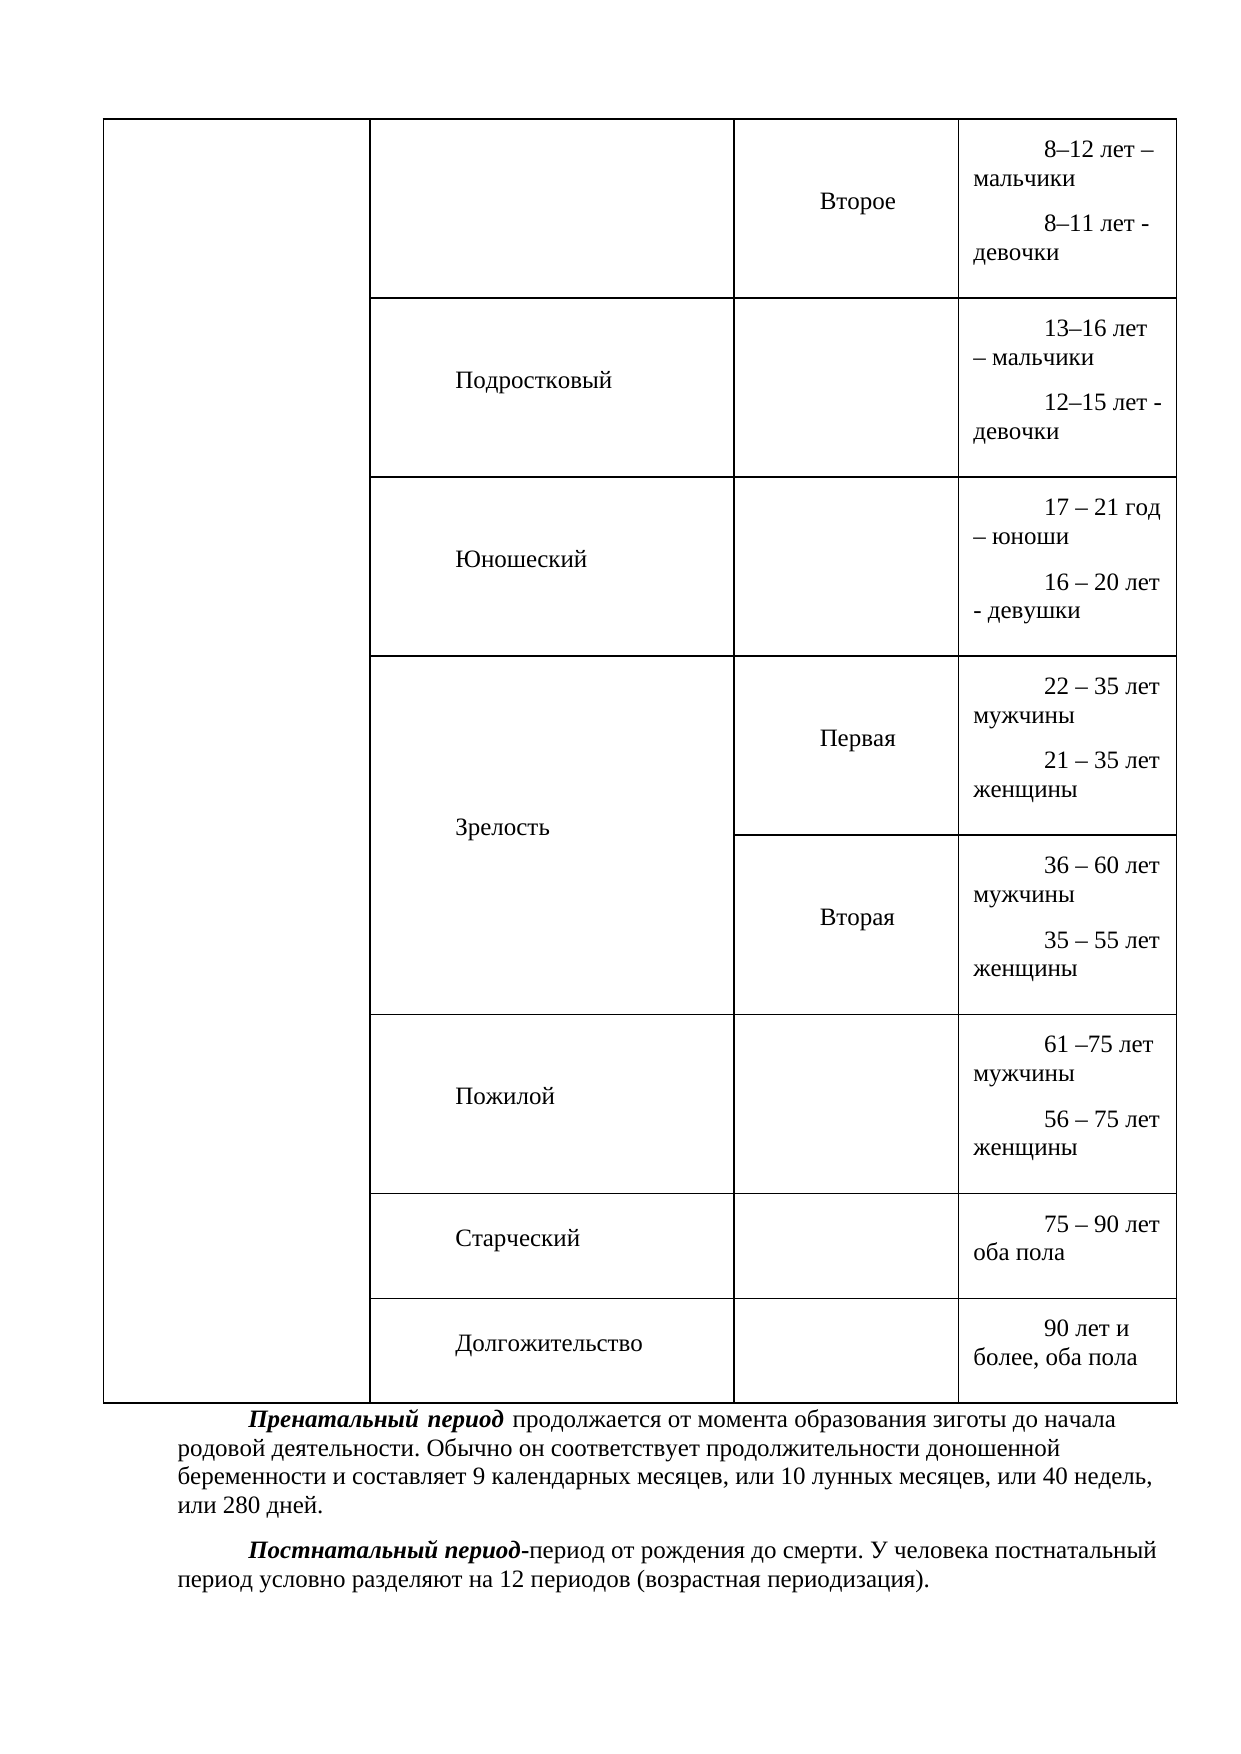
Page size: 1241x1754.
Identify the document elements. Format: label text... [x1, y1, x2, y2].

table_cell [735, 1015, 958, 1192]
text Пренатальный период продолжается от момента образования зиготы до начала родовой деятельности. Обычно он соответствует продолжительности доношенной беременности и составляет 9 календарных месяцев, или 10 лунных месяцев, или 40 недель, или 280 дней. [177, 1404, 1181, 1519]
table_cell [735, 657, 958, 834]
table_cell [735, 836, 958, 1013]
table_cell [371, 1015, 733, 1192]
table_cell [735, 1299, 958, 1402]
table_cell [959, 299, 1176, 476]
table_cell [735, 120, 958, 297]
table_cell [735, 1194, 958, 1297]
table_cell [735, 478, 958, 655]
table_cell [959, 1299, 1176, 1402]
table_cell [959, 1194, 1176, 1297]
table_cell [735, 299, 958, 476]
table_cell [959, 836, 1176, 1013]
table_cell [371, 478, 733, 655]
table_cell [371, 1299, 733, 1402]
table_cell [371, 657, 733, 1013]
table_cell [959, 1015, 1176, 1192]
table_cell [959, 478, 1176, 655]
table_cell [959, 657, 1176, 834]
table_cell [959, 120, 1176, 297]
text Постнатальный период-период от рождения до смерти. У человека постнатальный период условно разделяют на 12 периодов (возрастная периодизация). [177, 1536, 1181, 1593]
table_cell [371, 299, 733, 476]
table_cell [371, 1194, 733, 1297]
